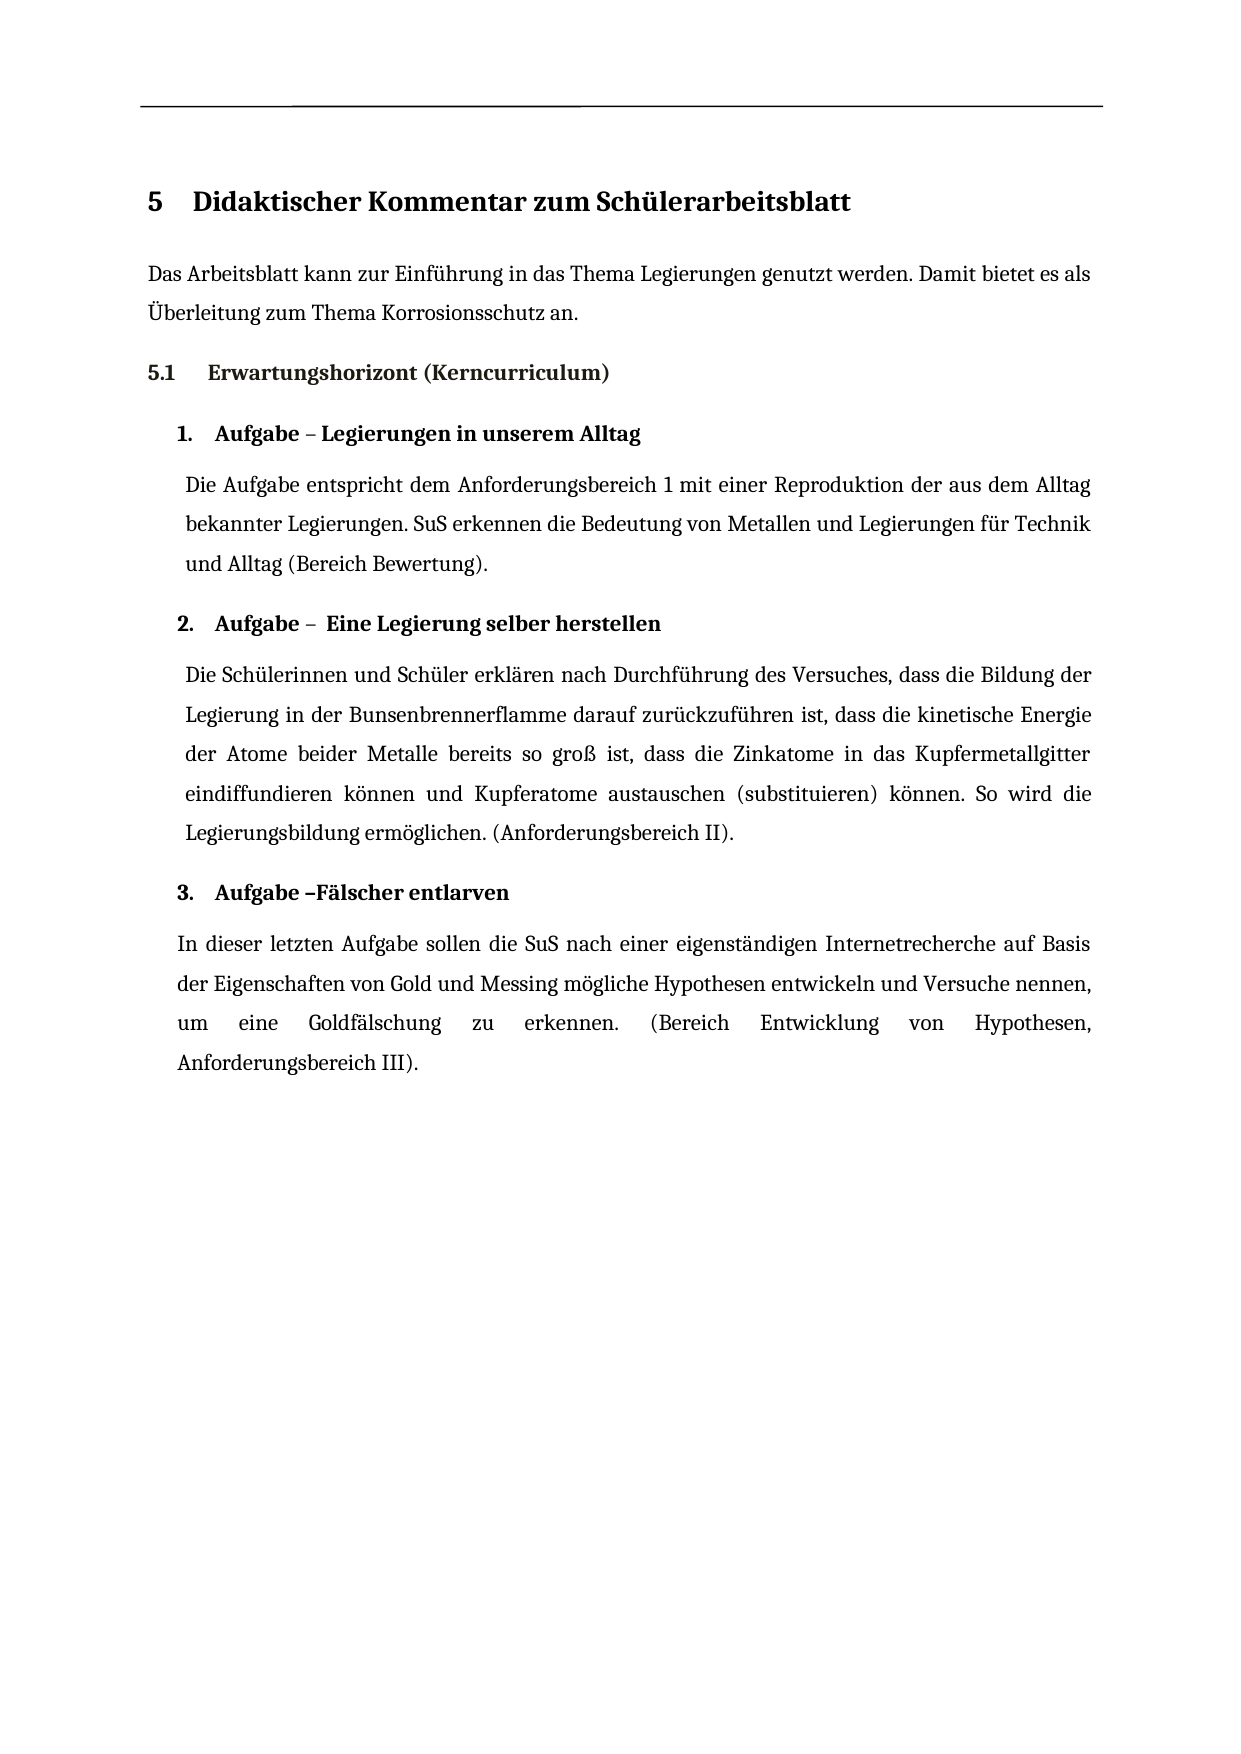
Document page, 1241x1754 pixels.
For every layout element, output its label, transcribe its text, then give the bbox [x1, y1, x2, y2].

subtitle Erwartungshorizont (Kerncurriculum) [148, 360, 1093, 387]
text Das Arbeitsblatt kann zur Einführung in das Thema Legierungen genutzt werden. Damit bietet es als Überleitung zum Thema Korrosionsschutz an. [148, 260, 1093, 326]
text In dieser letzten Aufgabe sollen die SuS nach einer eigenständigen Internetrecherche auf Basis der Eigenschaften von Gold und Messing mögliche Hypothesen entwickeln und Versuche nennen, um eine Goldfälschung zu erkennen. (Bereich Entwicklung von Hypothesen, Anforderungsbereich III). [177, 931, 1093, 1076]
list Aufgabe – Eine Legierung selber herstellen [177, 611, 1093, 637]
list Aufgabe – Legierungen in unserem Alltag [177, 421, 1093, 447]
list Aufgabe –Fälscher entlarven [177, 880, 1093, 906]
text Die Aufgabe entspricht dem Anforderungsbereich 1 mit einer Reproduktion der aus dem Alltag bekannter Legierungen. SuS erkennen die Bedeutung von Metallen und Legierungen für Technik und Alltag (Bereich Bewertung). [185, 472, 1093, 577]
text Die Schülerinnen und Schüler erklären nach Durchführung des Versuches, dass die Bildung der Legierung in der Bunsenbrennerflamme darauf zurückzuführen ist, dass die kinetische Energie der Atome beider Metalle bereits so groß ist, dass die Zinkatome in das Kupfermetallgitter eindiffundieren können und Kupferatome austauschen (substituieren) können. So wird die Legierungsbildung ermöglichen. (Anforderungsbereich II). [185, 662, 1093, 846]
subtitle Didaktischer Kommentar zum Schülerarbeitsblatt [148, 185, 1093, 219]
